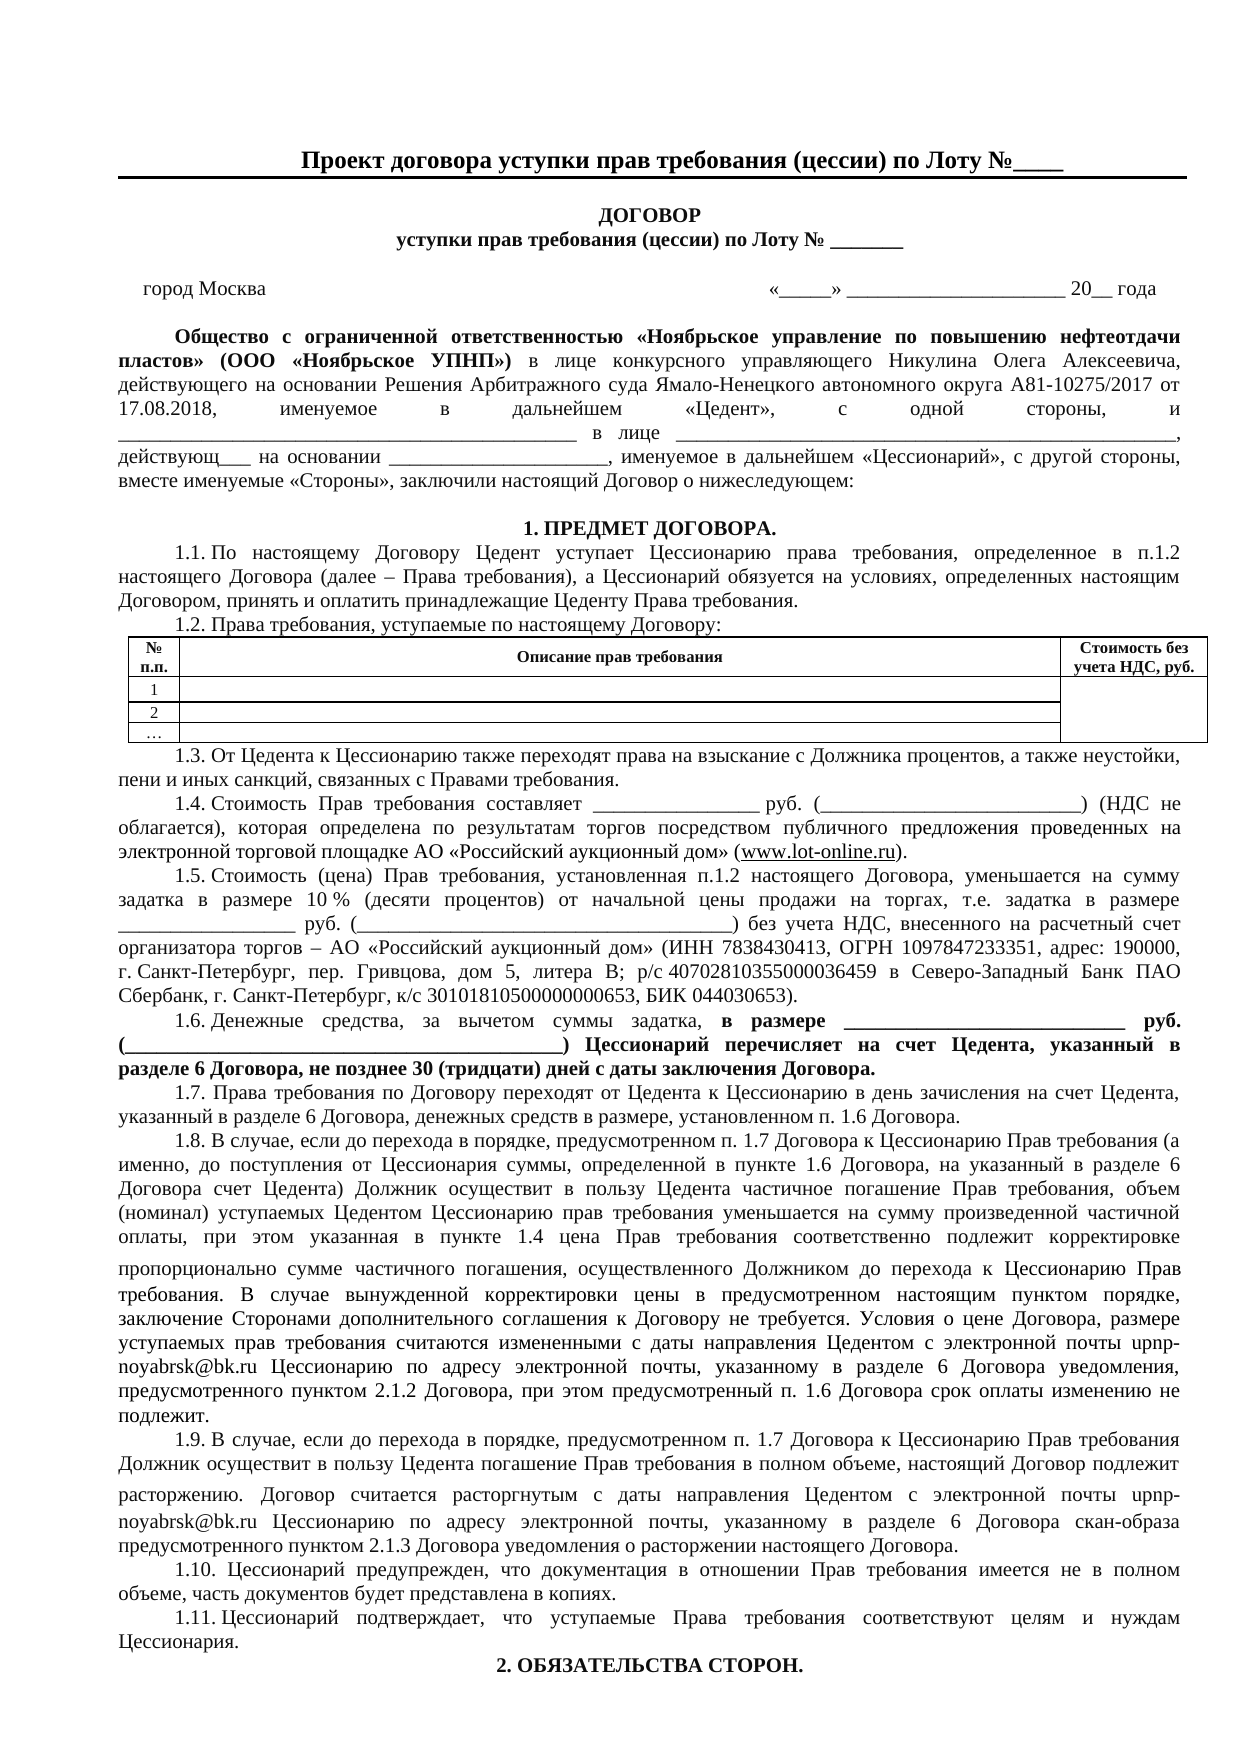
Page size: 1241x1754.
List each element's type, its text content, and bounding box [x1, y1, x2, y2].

text 1.10. Цессионарий предупрежден, что документация в отношении Прав требования имеется не в полном объеме, часть документов будет представлена в копиях. [118, 1557, 1181, 1605]
text Проект договора уступки прав требования (цессии) по Лоту №____ [118, 145, 1187, 176]
table_cell … [129, 723, 179, 742]
text Общество с ограниченной ответственностью «Ноябрьское управление по повышению нефтеотдачи пластов» (ООО «Ноябрьское УПНП») в лице конкурсного управляющего Никулина Олега Алексеевича, действующего на основании Решения Арбитражного суда Ямало-Ненецкого автономного округа А81-10275/2017 от 17.08.2018, именуемое в дальнейшем «Цедент», с одной стороны, и ____________________________________________ в лице ________________________________________________, действующ___ на основании _____________________, именуемое в дальнейшем «Цессионарий», с другой стороны, вместе именуемые «Стороны», заключили настоящий Договор о нижеследующем: [118, 324, 1181, 492]
text 1.6. Денежные средства, за вычетом суммы задатка, в размере ___________________________ руб. (__________________________________________) Цессионарий перечисляет на счет Цедента, указанный в разделе 6 Договора, не позднее 30 (тридцати) дней с даты заключения Договора. [118, 1007, 1181, 1080]
table_cell [180, 677, 1060, 701]
table_header Описание прав требования [180, 638, 1060, 676]
text 1.11. Цессионарий подтверждает, что уступаемые Права требования соответствуют целям и нуждам Цессионария. [118, 1605, 1181, 1653]
table_cell [180, 723, 1060, 742]
table_cell [180, 703, 1060, 722]
text 1.2. Права требования, уступаемые по настоящему Договору: [118, 612, 1181, 636]
text город Москва «_____» _____________________ 20__ года [118, 276, 1181, 299]
text 1.9. В случае, если до перехода в порядке, предусмотренном п. 1.7 Договора к Цессионарию Прав требования Должник осуществит в пользу Цедента погашение Прав требования в полном объеме, настоящий Договор подлежит расторжению. Договор считается расторгнутым с даты направления Цедентом с электронной почты upnp-noyabrsk@bk.ru Цессионарию по адресу электронной почты, указанному в разделе 6 Договора скан-образа предусмотренного пунктом 2.1.3 Договора уведомления о расторжении настоящего Договора. [118, 1427, 1181, 1557]
text ДОГОВОР [118, 203, 1181, 227]
table_cell [1061, 677, 1207, 742]
text 1.8. В случае, если до перехода в порядке, предусмотренном п. 1.7 Договора к Цессионарию Прав требования (а именно, до поступления от Цессионария суммы, определенной в пункте 1.6 Договора, на указанный в разделе 6 Договора счет Цедента) Должник осуществит в пользу Цедента частичное погашение Прав требования, объем (номинал) уступаемых Цедентом Цессионарию прав требования уменьшается на сумму произведенной частичной оплаты, при этом указанная в пункте 1.4 цена Прав требования соответственно подлежит корректировке пропорционально сумме частичного погашения, осуществленного Должником до перехода к Цессионарию Прав требования. В случае вынужденной корректировки цены в предусмотренном настоящим пунктом порядке, заключение Сторонами дополнительного соглашения к Договору не требуется. Условия о цене Договора, размере уступаемых прав требования считаются измененными с даты направления Цедентом с электронной почты upnp-noyabrsk@bk.ru Цессионарию по адресу электронной почты, указанному в разделе 6 Договора уведомления, предусмотренного пунктом 2.1.2 Договора, при этом предусмотренный п. 1.6 Договора срок оплаты изменению не подлежит. [118, 1128, 1181, 1427]
table_header № п.п. [129, 638, 179, 676]
text 2. ОБЯЗАТЕЛЬСТВА СТОРОН. [118, 1653, 1181, 1677]
table_cell 1 [129, 677, 179, 701]
text 1.4. Стоимость Прав требования составляет ________________ руб. (_________________________) (НДС не облагается), которая определена по результатам торгов посредством публичного предложения проведенных на электронной торговой площадке АО «Российский аукционный дом» (www.lot-online.ru). [118, 791, 1181, 863]
text 1.5. Стоимость (цена) Прав требования, установленная п.1.2 настоящего Договора, уменьшается на сумму задатка в размере 10 % (десяти процентов) от начальной цены продажи на торгах, т.е. задатка в размере _________________ руб. (____________________________________) без учета НДС, внесенного на расчетный счет организатора торгов – АО «Российский аукционный дом» (ИНН 7838430413, ОГРН 1097847233351, адрес: 190000, г. Санкт-Петербург, пер. Гривцова, дом 5, литера В; р/с 40702810355000036459 в Северо-Западный Банк ПАО Сбербанк, г. Санкт-Петербург, к/с 30101810500000000653, БИК 044030653). [118, 863, 1181, 1007]
text 1.1. По настоящему Договору Цедент уступает Цессионарию права требования, определенное в п.1.2 настоящего Договора (далее – Права требования), а Цессионарий обязуется на условиях, определенных настоящим Договором, принять и оплатить принадлежащие Цеденту Права требования. [118, 540, 1181, 612]
text 1. ПРЕДМЕТ ДОГОВОРА. [118, 516, 1181, 540]
text 1.7. Права требования по Договору переходят от Цедента к Цессионарию в день зачисления на счет Цедента, указанный в разделе 6 Договора, денежных средств в размере, установленном п. 1.6 Договора. [118, 1080, 1181, 1128]
text уступки прав требования (цессии) по Лоту № _______ [118, 227, 1181, 251]
table_header Стоимость без учета НДС, руб. [1061, 638, 1207, 676]
table_cell 2 [129, 703, 179, 722]
text 1.3. От Цедента к Цессионарию также переходят права на взыскание с Должника процентов, а также неустойки, пени и иных санкций, связанных с Правами требования. [118, 743, 1181, 791]
